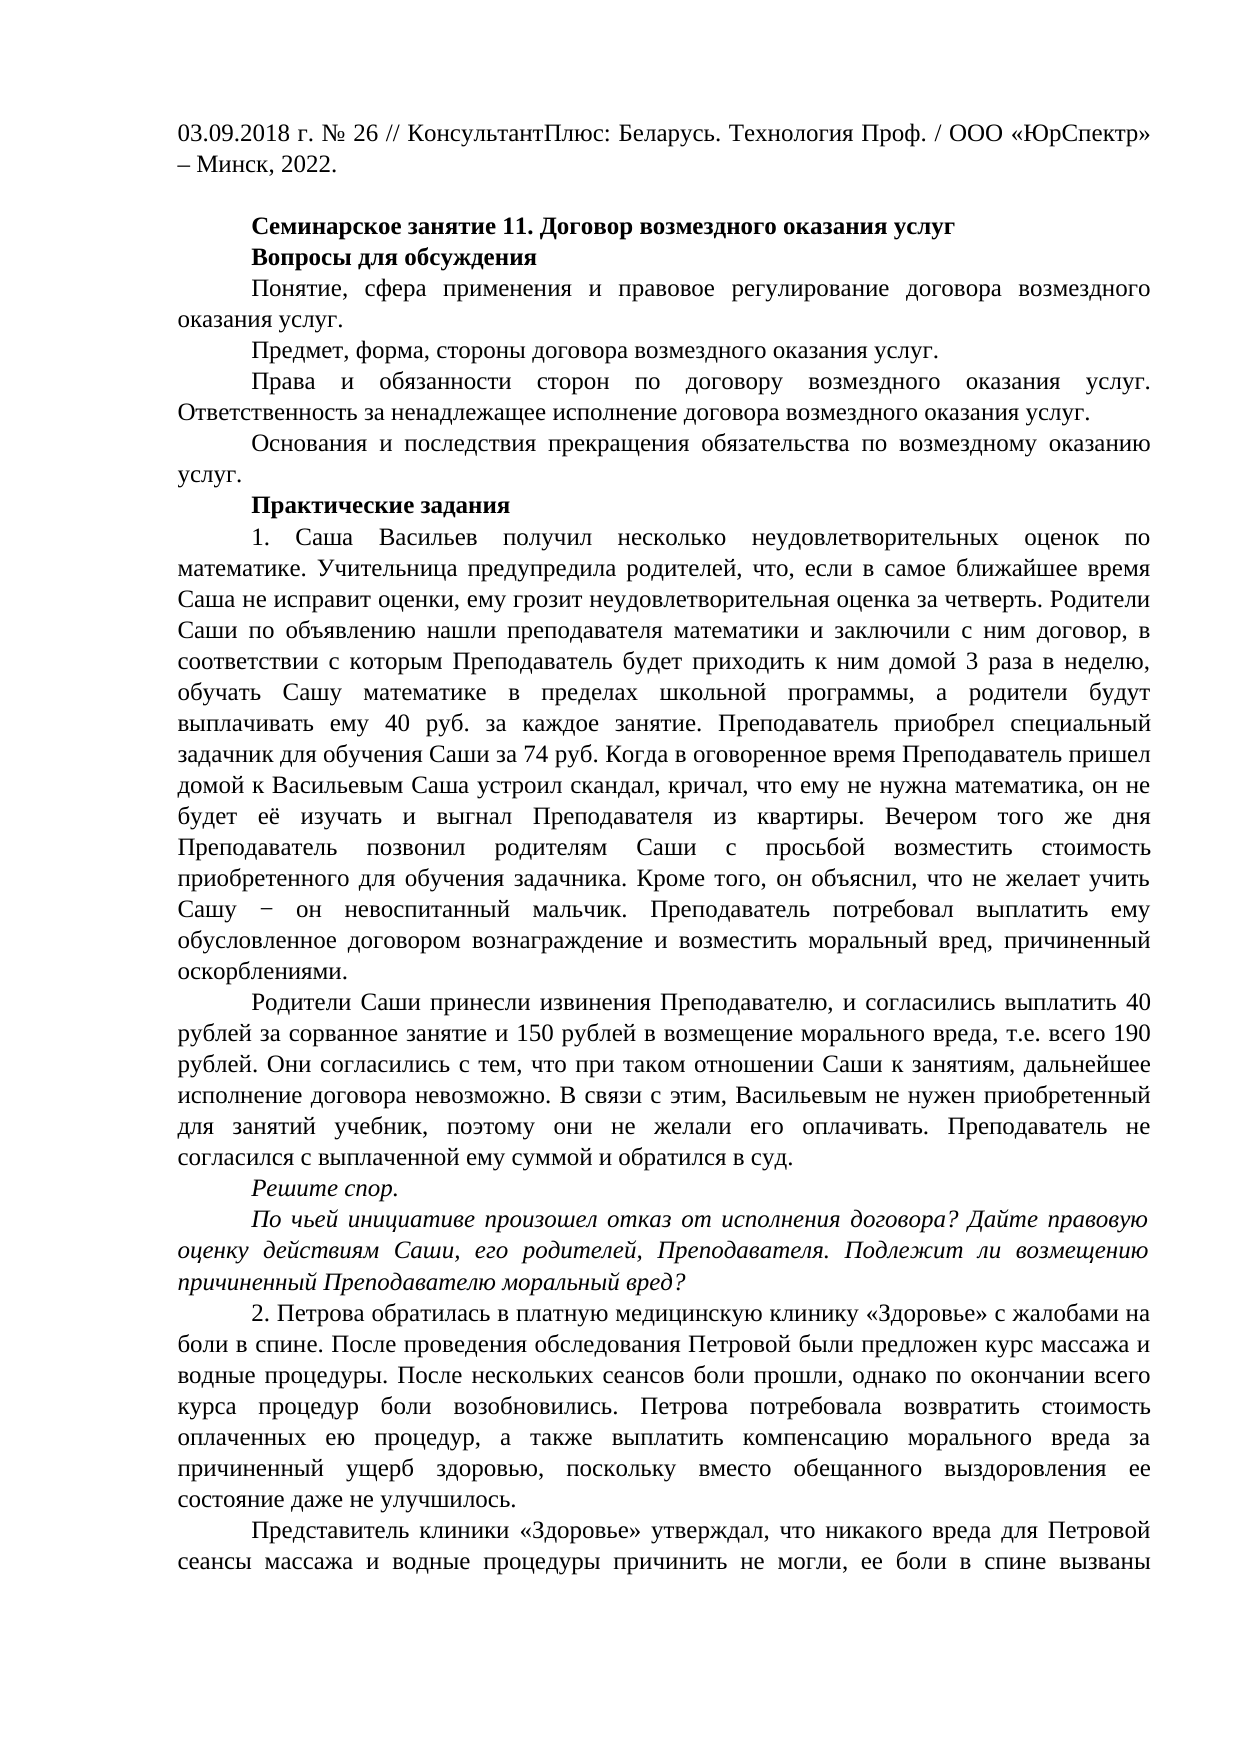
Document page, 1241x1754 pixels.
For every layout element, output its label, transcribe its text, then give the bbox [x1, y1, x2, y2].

text 2. Петрова обратилась в платную медицинскую клинику «Здоровье» с жалобами на боли в спине. После проведения обследования Петровой были предложен курс массажа и водные процедуры. После нескольких сеансов боли прошли, однако по окончании всего курса процедур боли возобновились. Петрова потребовала возвратить стоимость оплаченных ею процедур, а также выплатить компенсацию морального вреда за причиненный ущерб здоровью, поскольку вместо обещанного выздоровления ее состояние даже не улучшилось. [177, 1298, 1152, 1513]
text Решите спор. [177, 1173, 1152, 1202]
text Предмет, форма, стороны договора возмездного оказания услуг. [177, 335, 1152, 364]
text Понятие, сфера применения и правовое регулирование договора возмездного оказания услуг. [177, 273, 1152, 333]
text Вопросы для обсуждения [177, 242, 1152, 271]
text Права и обязанности сторон по договору возмездного оказания услуг. Ответственность за ненадлежащее исполнение договора возмездного оказания услуг. [177, 366, 1152, 426]
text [177, 1515, 1152, 1575]
text Родители Саши принесли извинения Преподавателю, и согласились выплатить 40 рублей за сорванное занятие и 150 рублей в возмещение морального вреда, т.е. всего 190 рублей. Они согласились с тем, что при таком отношении Саши к занятиям, дальнейшее исполнение договора невозможно. В связи с этим, Васильевым не нужен приобретенный для занятий учебник, поэтому они не желали его оплачивать. Преподаватель не согласился с выплаченной ему суммой и обратился в суд. [177, 987, 1152, 1171]
text Основания и последствия прекращения обязательства по возмездному оказанию услуг. [177, 428, 1152, 488]
text 1. Саша Васильев получил несколько неудовлетворительных оценок по математике. Учительница предупредила родителей, что, если в самое ближайшее время Саша не исправит оценки, ему грозит неудовлетворительная оценка за четверть. Родители Саши по объявлению нашли преподавателя математики и заключили с ним договор, в соответствии с которым Преподаватель будет приходить к ним домой 3 раза в неделю, обучать Сашу математике в пределах школьной программы, а родители будут выплачивать ему 40 руб. за каждое занятие. Преподаватель приобрел специальный задачник для обучения Саши за 74 руб. Когда в оговоренное время Преподаватель пришел домой к Васильевым Саша устроил скандал, кричал, что ему не нужна математика, он не будет её изучать и выгнал Преподавателя из квартиры. Вечером того же дня Преподаватель позвонил родителям Саши с просьбой возместить стоимость приобретенного для обучения задачника. Кроме того, он объяснил, что не желает учить Сашу − он невоспитанный мальчик. Преподаватель потребовал выплатить ему обусловленное договором вознаграждение и возместить моральный вред, причиненный оскорблениями. [177, 522, 1152, 985]
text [177, 118, 1152, 178]
text Семинарское занятие 11. Договор возмездного оказания услуг [177, 211, 1152, 240]
text По чьей инициативе произошел отказ от исполнения договора? Дайте правовую оценку действиям Саши, его родителей, Преподавателя. Подлежит ли возмещению причиненный Преподавателю моральный вред? [177, 1204, 1152, 1295]
text Практические задания [177, 491, 1152, 519]
